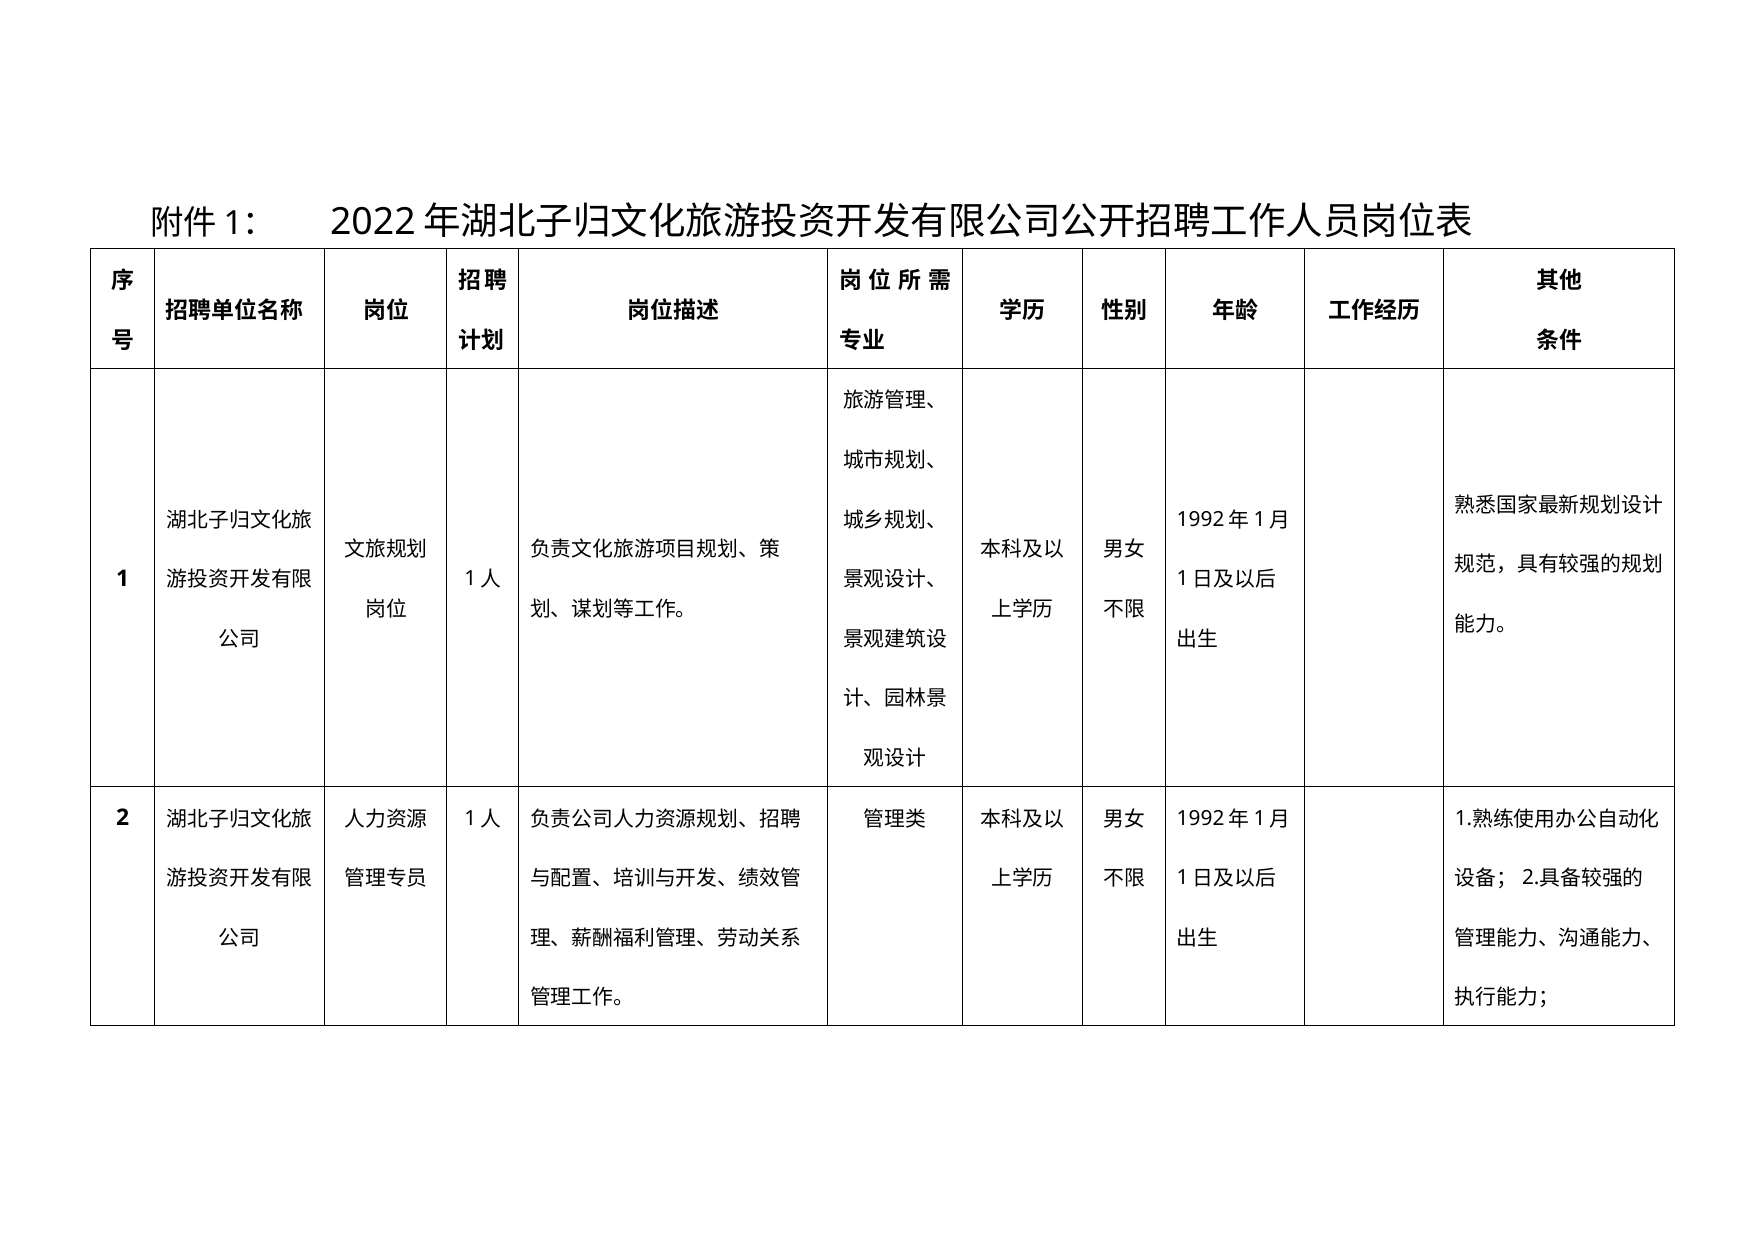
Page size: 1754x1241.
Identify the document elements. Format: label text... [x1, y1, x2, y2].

table_cell 熟悉国家最新规划设计规范，具有较强的规划能力。 [1444, 369, 1674, 786]
text 附件1： 2022年湖北子归文化旅游投资开发有限公司公开招聘工作人员岗位表 [150, 188, 1604, 248]
table_header 其他 条件 [1444, 249, 1674, 368]
table_cell 本科及以上学历 [963, 369, 1082, 786]
table_cell [1305, 787, 1443, 1025]
table_cell 湖北子归文化旅游投资开发有限公司 [155, 369, 324, 786]
table_cell 旅游管理、城市规划、城乡规划、景观设计、景观建筑设计、园林景观设计 [828, 369, 962, 786]
table_cell [1305, 369, 1443, 786]
table_cell 人力资源管理专员 [325, 787, 446, 1025]
table_cell 1 [91, 369, 154, 786]
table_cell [519, 787, 827, 1025]
table_cell 文旅规划岗位 [325, 369, 446, 786]
table_header 岗位所需专业 [828, 249, 962, 368]
table_cell 1992年1月1日及以后出生 [1166, 369, 1304, 786]
table_header 招聘计划 [447, 249, 518, 368]
table_cell 本科及以上学历 [963, 787, 1082, 1025]
table_cell 2 [91, 787, 154, 1025]
table_cell 1人 [447, 369, 518, 786]
table_cell 1人 [447, 787, 518, 1025]
table_cell 管理类 [828, 787, 962, 1025]
table_cell 负责文化旅游项目规划、策划、谋划等工作。 [519, 369, 827, 786]
table_header 性别 [1083, 249, 1165, 368]
table_header 序号 [91, 249, 154, 368]
table_header 招聘单位名称 [155, 249, 324, 368]
table_cell 男女不限 [1083, 369, 1165, 786]
table_cell 湖北子归文化旅游投资开发有限公司 [155, 787, 324, 1025]
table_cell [1444, 787, 1674, 1025]
table_header 岗位描述 [519, 249, 827, 368]
table_header 年龄 [1166, 249, 1304, 368]
table_cell 1992年1月1日及以后出生 [1166, 787, 1304, 1025]
table_header 工作经历 [1305, 249, 1443, 368]
table_cell 男女不限 [1083, 787, 1165, 1025]
table_header 岗位 [325, 249, 446, 368]
table_header 学历 [963, 249, 1082, 368]
